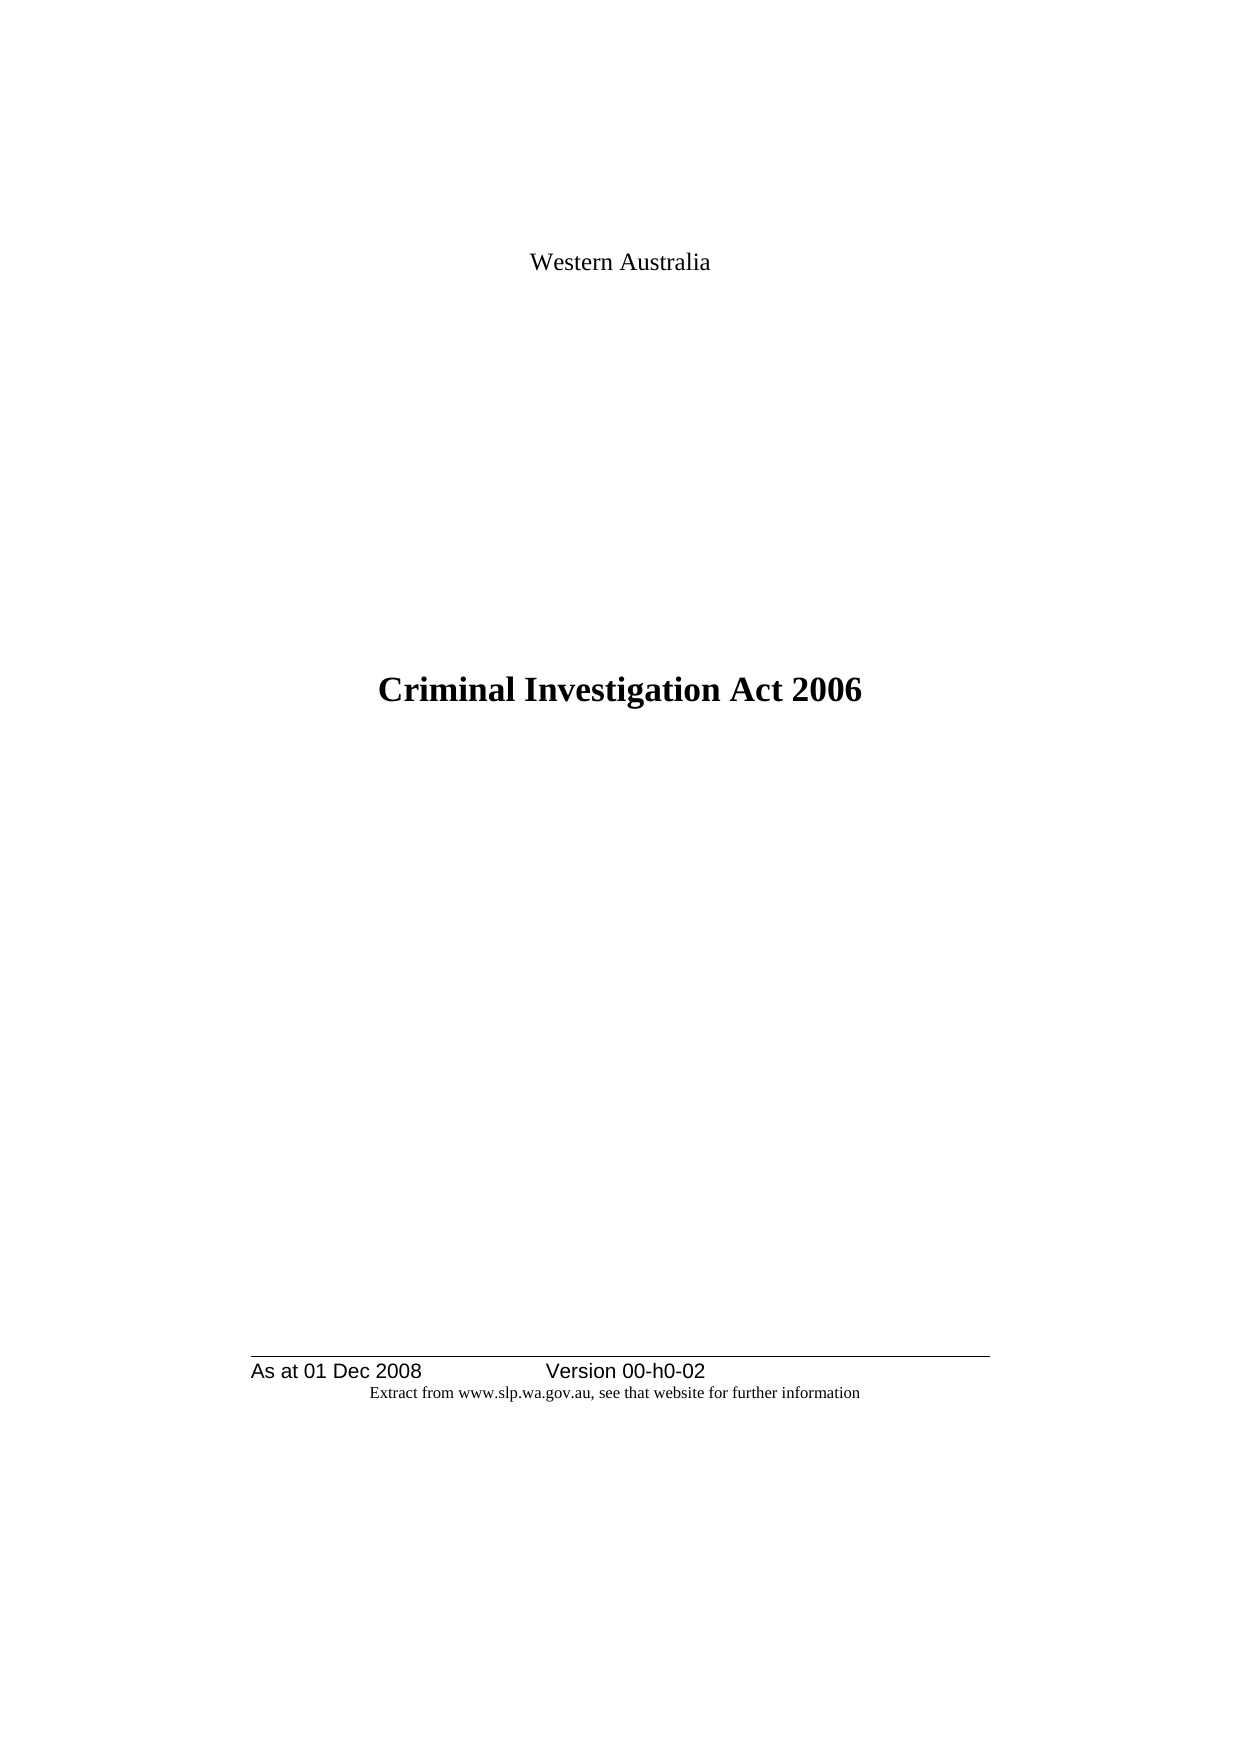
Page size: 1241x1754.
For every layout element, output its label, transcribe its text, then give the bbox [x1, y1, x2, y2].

text Criminal Investigation Act 2006 [251, 668, 990, 709]
text Western Australia [251, 247, 990, 276]
